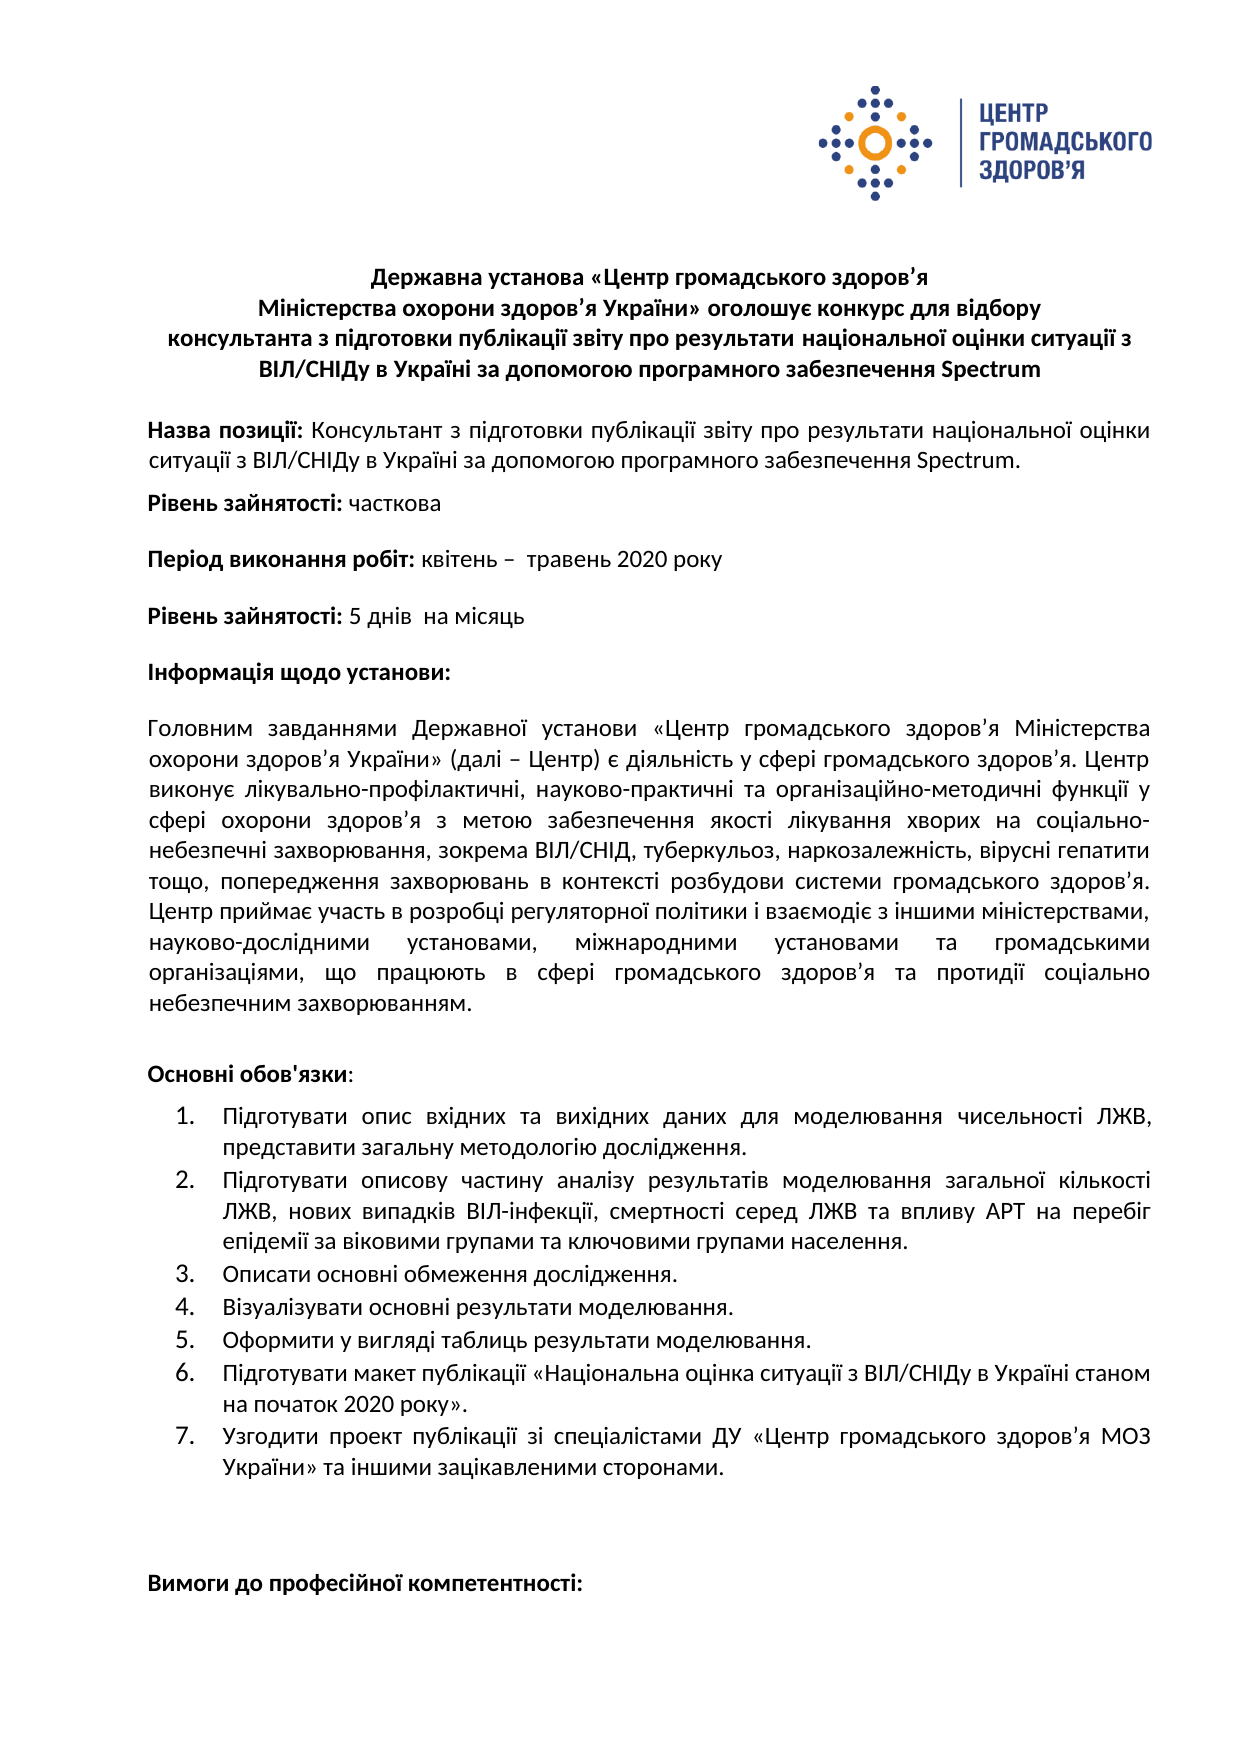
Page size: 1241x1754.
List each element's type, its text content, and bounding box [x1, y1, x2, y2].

text Вимоги до професійної компетентності: [147, 1567, 1152, 1598]
list Підготувати опис вхідних та вихідних даних для моделювання чисельності ЛЖВ, представити загальну методологію дослідження. [185, 1098, 1152, 1162]
list Підготувати описову частину аналізу результатів моделювання загальної кількості ЛЖВ, нових випадків ВІЛ-інфекції, смертності серед ЛЖВ та впливу АРТ на перебіг епідемії за віковими групами та ключовими групами населення. [185, 1162, 1152, 1256]
list Підготувати макет публікації «Національна оцінка ситуації з ВІЛ/СНІДу в Україні станом на початок 2020 року». [185, 1355, 1152, 1418]
picture [818, 86, 1152, 201]
text Основні обов'язки: [147, 1058, 1152, 1089]
list Візуалізувати основні результати моделювання. [185, 1289, 1152, 1322]
text Міністерства охорони здоров’я України» оголошує конкурс для відбору [147, 292, 1152, 322]
list Описати основні обмеження дослідження. [185, 1256, 1152, 1289]
list Оформити у вигляді таблиць результати моделювання. [185, 1322, 1152, 1355]
text Рівень зайнятості: часткова [147, 487, 1152, 518]
text Інформація щодо установи: [147, 656, 1152, 687]
text Головним завданнями Державної установи «Центр громадського здоров’я Міністерства охорони здоров’я України» (далі – Центр) є діяльність у сфері громадського здоров’я. Центр виконує лікувально-профілактичні, науково-практичні та організаційно-методичні функції у сфері охорони здоров’я з метою забезпечення якості лікування хворих на cоціально-небезпечні захворювання, зокрема ВІЛ/СНІД, туберкульоз, наркозалежність, вірусні гепатити тощо, попередження захворювань в контексті розбудови системи громадського здоров’я. Центр приймає участь в розробці регуляторної політики і взаємодіє з іншими міністерствами, науково-дослідними установами, міжнародними установами та громадськими організаціями, що працюють в сфері громадського здоров’я та протидії соціально небезпечним захворюванням. [147, 712, 1151, 1017]
list Узгодити проект публікації зі спеціалістами ДУ «Центр громадського здоров’я МОЗ України» та іншими зацікавленими сторонами. [185, 1418, 1152, 1482]
text Період виконання робіт: квітень – травень 2020 року [147, 543, 1152, 574]
text Державна установа «Центр громадського здоров’я [147, 261, 1152, 292]
text консультанта з підготовки публікації звіту про результати національної оцінки ситуації з ВІЛ/СНІДу в Україні за допомогою програмного забезпечення Spectrum [147, 322, 1152, 383]
text Рівень зайнятості: 5 днів на місяць [147, 600, 1152, 630]
text Назва позиції: Консультант з підготовки публікації звіту про результати національної оцінки ситуації з ВІЛ/СНІДу в Україні за допомогою програмного забезпечення Spectrum. [147, 414, 1151, 475]
